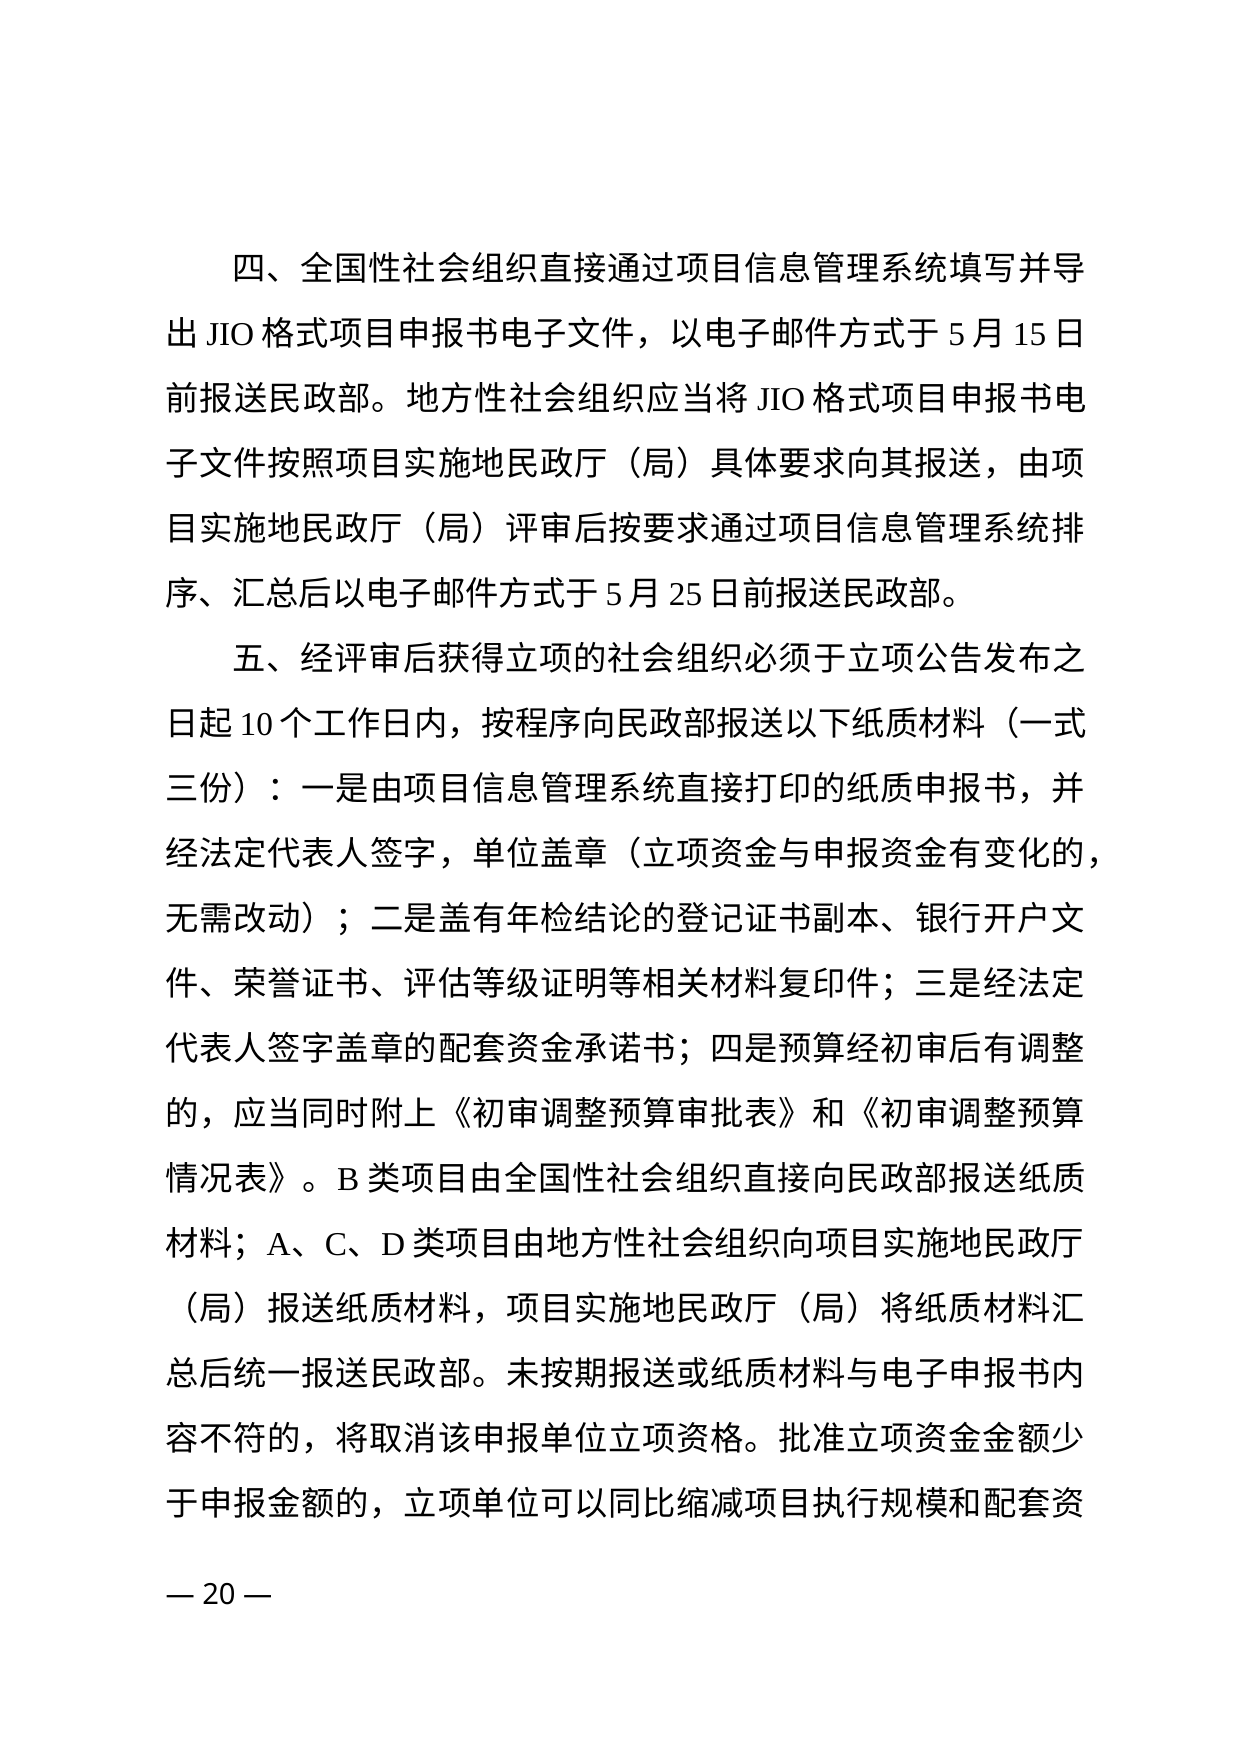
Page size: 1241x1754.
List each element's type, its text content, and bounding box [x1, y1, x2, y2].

text 四、全国性社会组织直接通过项目信息管理系统填写并导出JIO格式项目申报书电子文件，以电子邮件方式于5月15日前报送民政部。地方性社会组织应当将JIO格式项目申报书电子文件按照项目实施地民政厅（局）具体要求向其报送，由项目实施地民政厅（局）评审后按要求通过项目信息管理系统排序、汇总后以电子邮件方式于5月25日前报送民政部。 [165, 233, 1087, 623]
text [165, 623, 1087, 1533]
